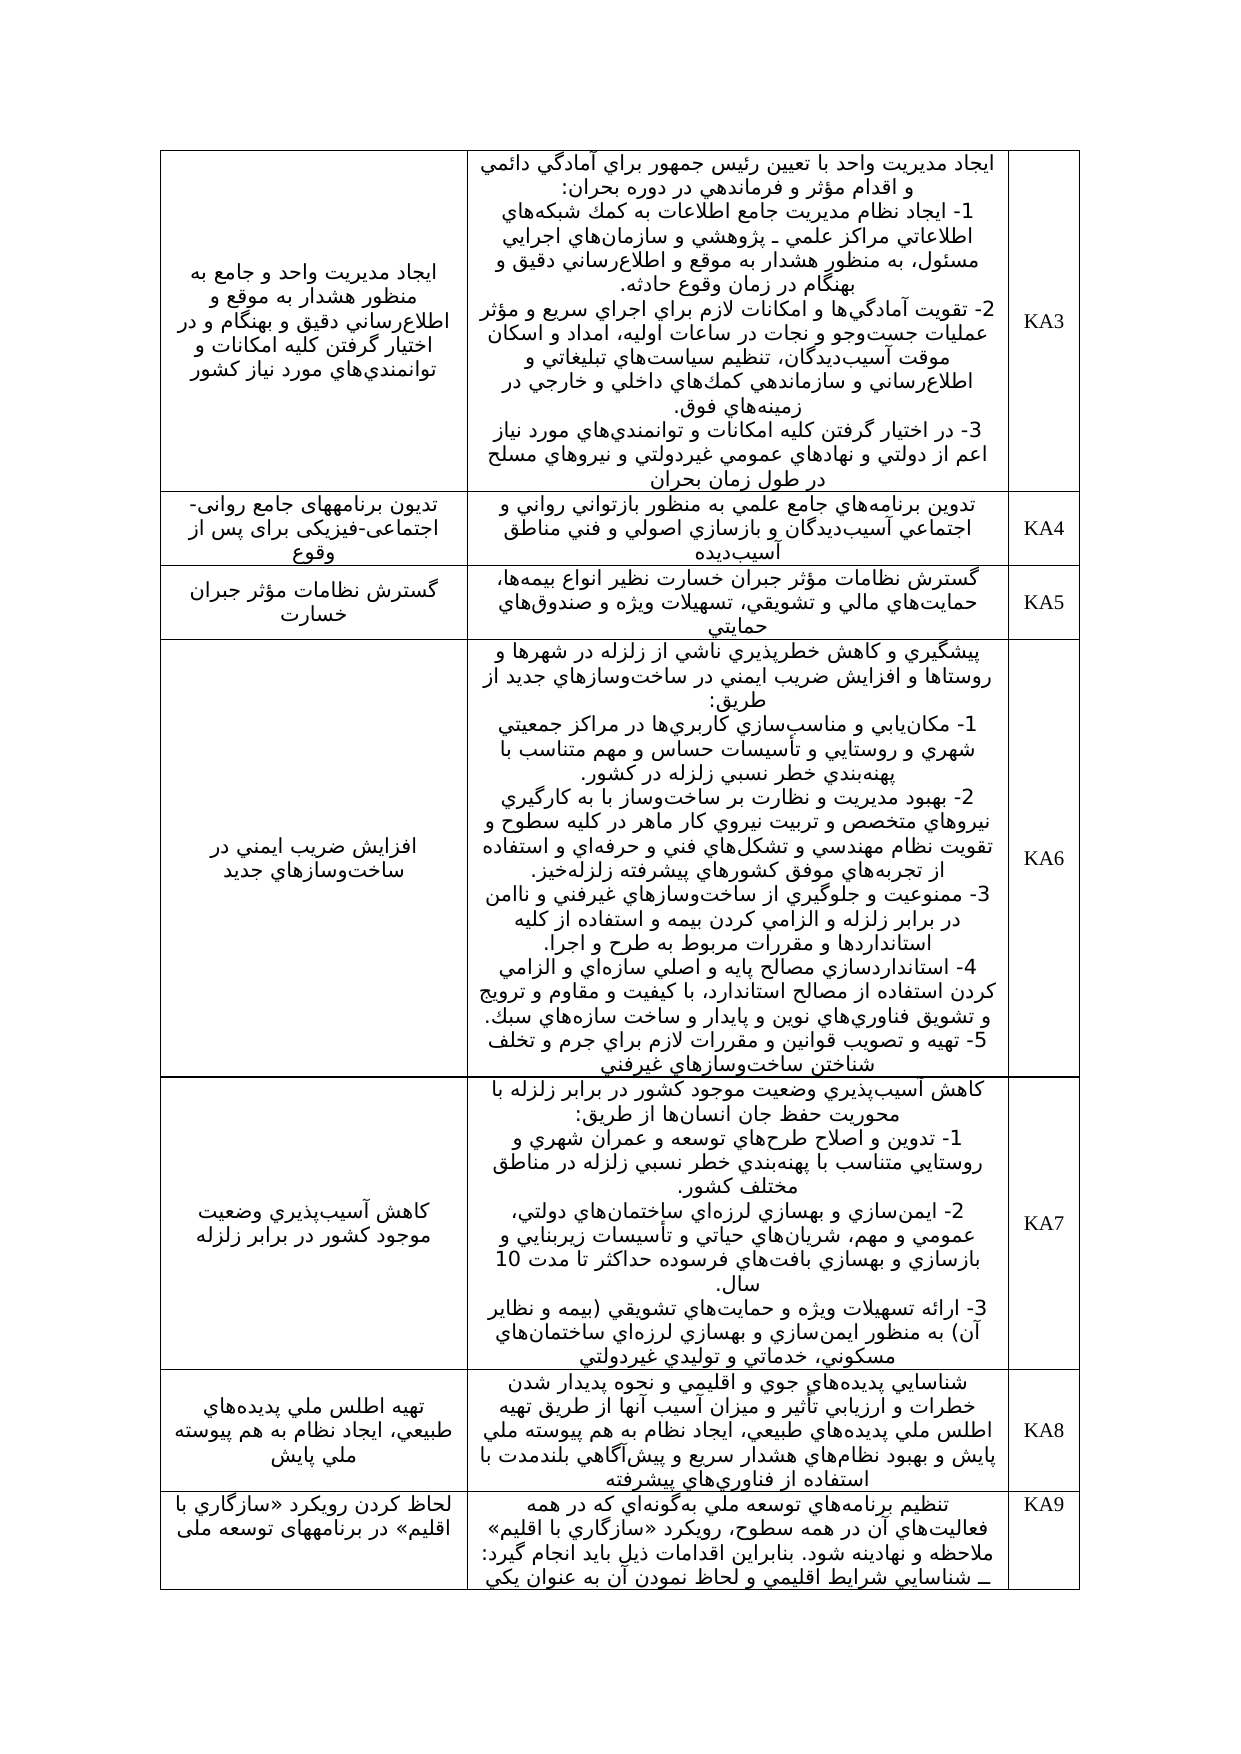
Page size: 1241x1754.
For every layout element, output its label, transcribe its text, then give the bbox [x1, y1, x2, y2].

table_cell ايجاد مديريت واحد با تعيين رئيس جمهور براي آمادگي دائمي و اقدام مؤثر و فرماندهي در دوره بحران: 1- ايجاد نظام مديريت جامع اطلاعات به كمك شبكه‌هاي اطلاعاتي مراكز علمي ـ پژوهشي و سازمان‌هاي اجرايي مسئول، به منظور هشدار به موقع و اطلاع‌رساني دقيق و بهنگام در زمان وقوع حادثه. 2- تقويت آمادگي‌ها و امكانات لازم براي اجراي سريع و مؤثر عمليات جست‌وجو و نجات در ساعات اوليه، امداد و اسكان موقت آسيب‌ديدگان، تنظيم سياست‌هاي تبليغاتي و اطلاع‌رساني و سازماندهي كمك‌هاي داخلي و خارجي در زمينه‌هاي فوق. 3- در اختيار گرفتن كليه امكانات و توانمندي‌هاي مورد نياز اعم از دولتي و نهادهاي عمومي غير‌دولتي و نيروهاي مسلح در طول زمان بحران [468, 151, 1008, 491]
table_cell KA5 [1009, 566, 1079, 638]
table_cell KA3 [1009, 151, 1079, 491]
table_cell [161, 1492, 467, 1589]
table_cell گسترش نظامات مؤثر جبران خسارت نظير انواع بيمه‌ها، حمايت‌هاي مالي و تشويقي، تسهيلات ويژه و صندوق‌هاي حمايتي [468, 566, 1008, 638]
table_cell تهيه اطلس ملي پديده‌هاي طبيعي، ايجاد نظام به هم پيوسته ملي پايش [161, 1370, 467, 1491]
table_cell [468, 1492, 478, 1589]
table_cell ايجاد مديريت واحد و جامع به منظور هشدار به موقع و اطلاع‌رساني دقيق و بهنگام و در اختيار گرفتن كليه امكانات و توانمندي‌هاي مورد نیاز کشور [161, 151, 467, 491]
table_cell KA9 [1009, 1492, 1079, 1589]
table_cell گسترش نظامات مؤثر جبران خسارت [161, 566, 467, 638]
table_cell KA8 [1009, 1370, 1079, 1491]
table_cell KA4 [1009, 492, 1079, 565]
table_cell افزايش ضريب ايمني در ساخت‌وسازهاي جديد [161, 640, 467, 1076]
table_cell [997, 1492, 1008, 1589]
table_cell شناسايي پديده‌هاي جوي و اقليمي و نحوه پديدار شدن خطرات و ارزيابي تأثير و ميزان آسيب‌ آنها از طريق تهيه اطلس ملي پديده‌هاي طبيعي، ايجاد نظام به هم پيوسته ملي پايش و بهبود نظام‌هاي هشدار سريع و پيش‌آگاهي بلند‌مدت با استفاده از فناوري‌هاي پيشرفته [468, 1370, 1008, 1491]
table_cell پيشگيري و كاهش خطر‌پذيري ناشي از زلزله در شهرها و روستاها و افزايش ضريب ايمني در ساخت‌وسازهاي جديد از طريق: 1- مكان‌يابي و مناسب‌سازي كاربري‌ها در مراكز جمعيتي شهري و روستايي و تأسيسات حساس و مهم متناسب با پهنه‌بندي خطر نسبي زلزله در كشور. 2- بهبود مديريت و نظارت بر ساخت‌وساز با به كار‌گيري نيروهاي متخصص و تربيت نيروي كار ماهر در كليه سطوح و تقويت نظام مهندسي و تشكل‌هاي فني و حرفه‌اي و استفاده از تجربه‌هاي موفق كشورهاي پيشرفته زلزله‌خيز. 3- ممنوعيت و جلوگيري از ساخت‌وساز‌هاي غير‌فني و ناامن در برابر زلزله و الزامي كردن بيمه و استفاده از كليه استانداردها و مقررات مربوط به طرح و اجرا. 4- استانداردسازي مصالح پايه و اصلي سازه‌اي و الزامي كردن استفاده از مصالح استاندارد، با كيفيت و مقاوم و ترويج و تشويق فناوري‌هاي نوين و پايدار و ساخت سازه‌هاي سبك. 5- تهيه و تصويب قوانين و مقررات لازم براي جرم و تخلف شناختن ساخت‌وسازهاي غير‌فني [468, 640, 1008, 1076]
table_cell تدیون برنامه‏های جامع روانی-اجتماعی-فیزیکی برای پس از وقوع [161, 492, 467, 565]
table_cell كاهش آسيب‌پذيري وضعيت موجود كشور در برابر زلزله [161, 1078, 467, 1369]
table_cell KA7 [1009, 1078, 1079, 1369]
table_cell KA6 [1009, 640, 1079, 1076]
table_cell تدوين برنامه‌هاي جامع علمي به منظور بازتواني رواني و اجتماعي آسيب‌ديدگان و باز‌سازي اصولي و فني مناطق آسيب‌ديده [468, 492, 1008, 565]
table_cell كاهش آسيب‌پذيري وضعيت موجود كشور در برابر زلزله با محوريت حفظ جان انسان‌ها از طريق: 1- تدوين و اصلاح طرح‌هاي توسعه و عمران شهري و روستايي متناسب با پهنه‌بندي خطر نسبي زلزله در مناطق مختلف كشور. 2- ايمن‌سازي و بهسازي لرزه‌اي ساختمان‌هاي دولتي، عمومي و مهم، شريان‌هاي حياتي و تأسيسات زير‌بنايي و باز‌سازي و بهسازي بافت‌هاي فرسوده حداكثر تا مدت 10 سال. 3- ارائه تسهيلات ويژه و حمايت‌هاي تشويقي (بيمه و نظاير آن) به منظور ايمن‌سازي و بهسازي لرزه‌اي ساختمان‌هاي مسكوني، خدماتي و توليدي غير‌دولتي [468, 1078, 1008, 1369]
